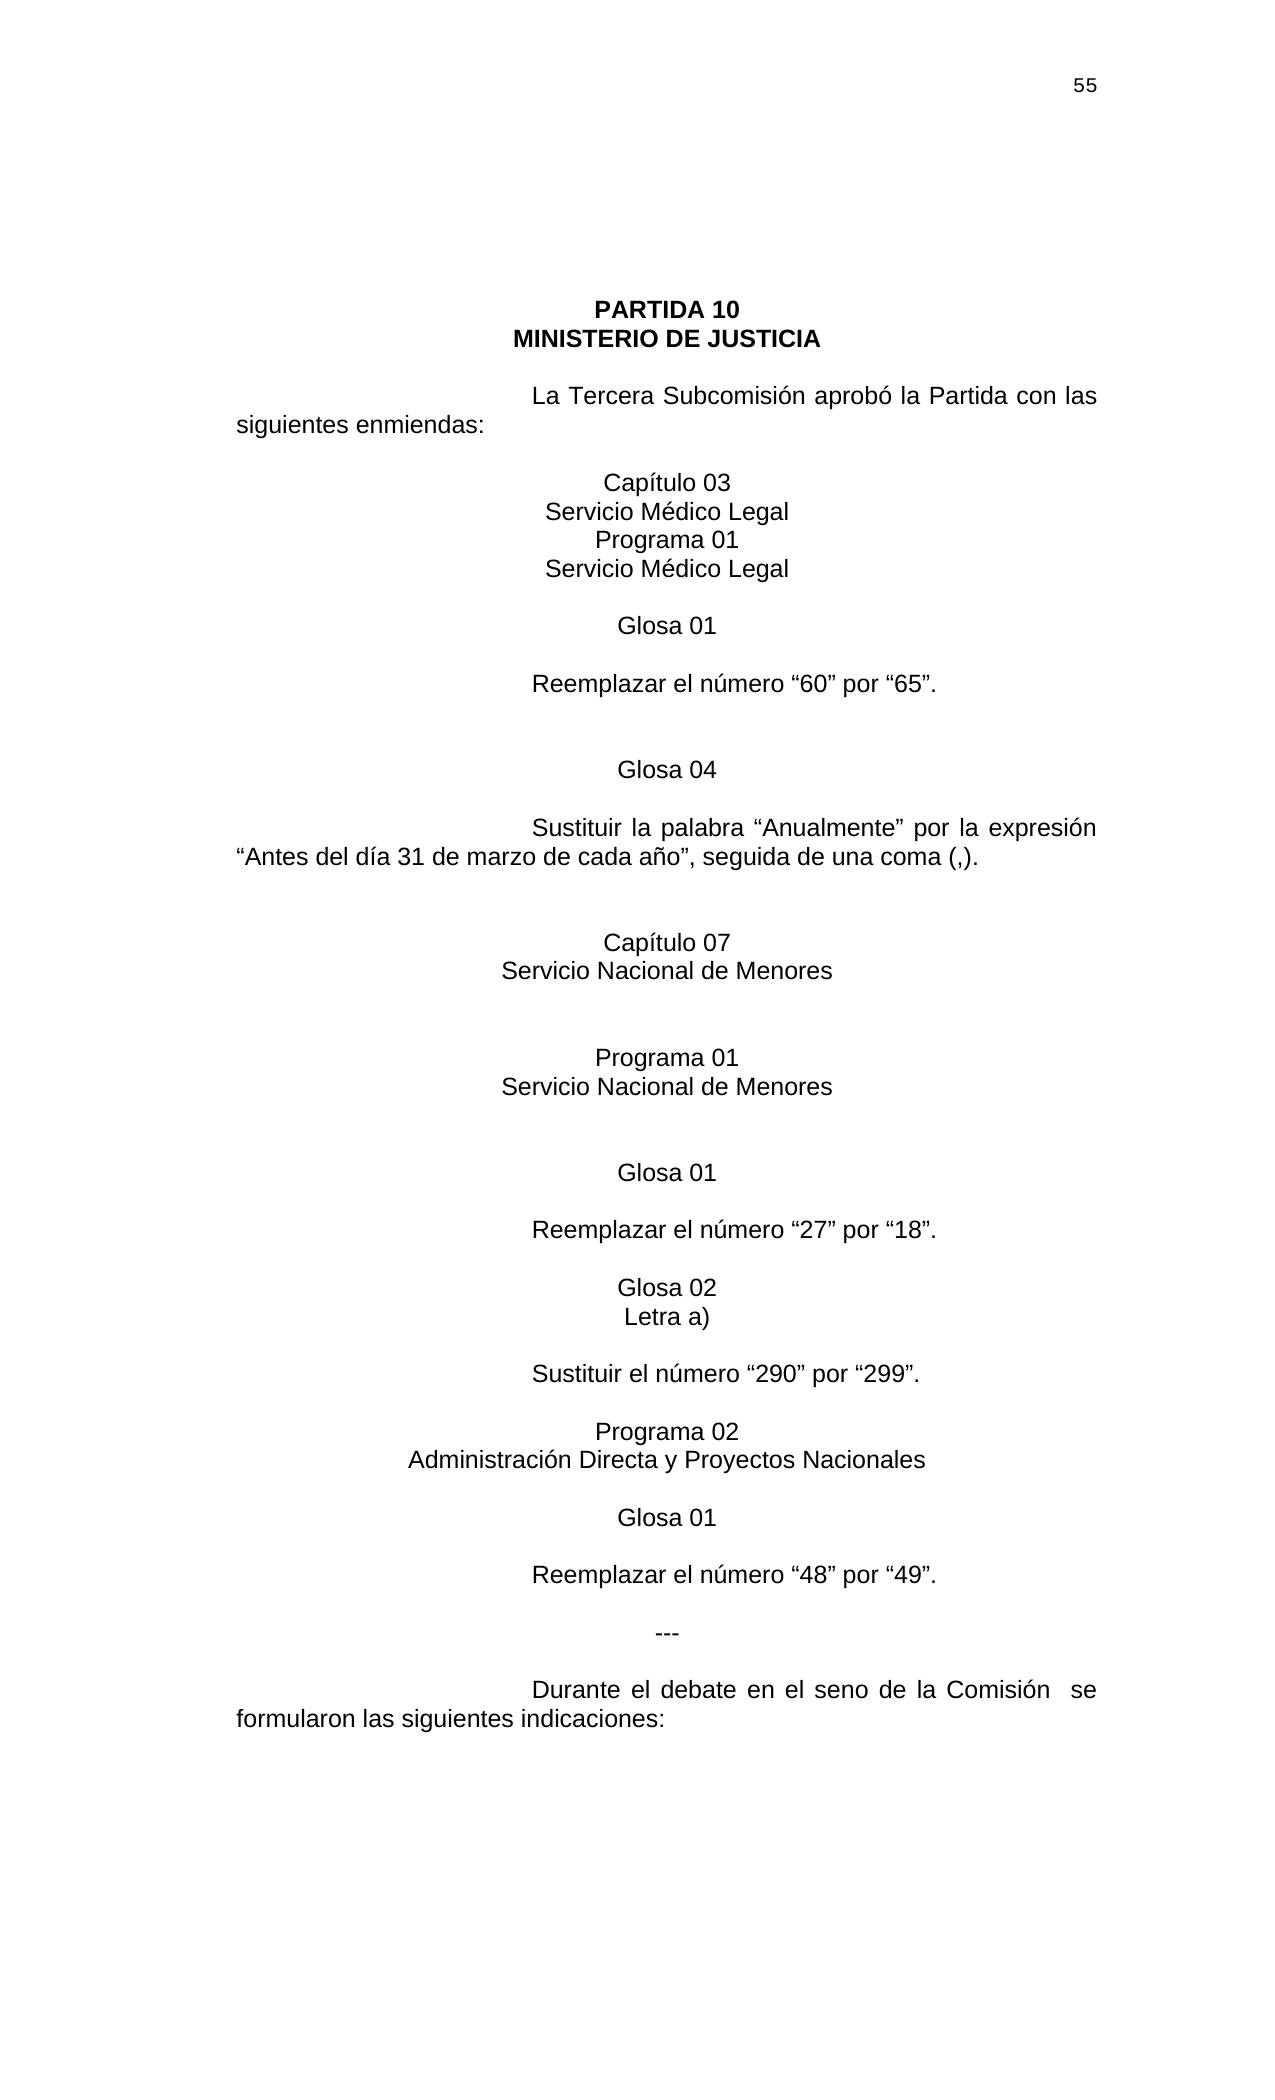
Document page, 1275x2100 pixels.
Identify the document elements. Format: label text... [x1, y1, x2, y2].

text Durante el debate en el seno de se formularon las siguientes indicaciones: [236, 1675, 1098, 1733]
text Letra a) [236, 1302, 1098, 1330]
text La Tercera Subcomisión aprobó la Partida con las siguientes enmiendas: [236, 382, 1098, 439]
text Capítulo 07 [236, 928, 1098, 957]
text Servicio Médico Legal [236, 554, 1098, 583]
text Administración Directa y Proyectos Nacionales [236, 1445, 1098, 1474]
text Reemplazar el número “27” por “18”. [236, 1215, 1098, 1244]
text Programa 02 [236, 1417, 1098, 1445]
text Programa 01 [236, 525, 1098, 554]
text Glosa 02 [236, 1273, 1098, 1302]
text Servicio Nacional de Menores [236, 1072, 1098, 1100]
text --- [236, 1618, 1098, 1647]
text Servicio Médico Legal [236, 497, 1098, 525]
text Sustituir la palabra “Anualmente” por la expresión “Antes del día 31 de marzo de cada año”, seguida de una coma (,). [236, 813, 1098, 870]
text Servicio Nacional de Menores [236, 957, 1098, 985]
text Glosa 01 [236, 1503, 1098, 1532]
text Glosa 01 [236, 1158, 1098, 1187]
text Reemplazar el número “48” por “49”. [236, 1560, 1098, 1589]
text Glosa 01 [236, 612, 1098, 640]
text Programa 01 [236, 1043, 1098, 1072]
text Reemplazar el número “60” por “65”. [236, 669, 1098, 698]
text Capítulo 03 [236, 468, 1098, 497]
text Sustituir el número “290” por “299”. [236, 1359, 1098, 1388]
text MINISTERIO DE JUSTICIA [236, 324, 1098, 353]
text PARTIDA 10 [236, 295, 1098, 324]
text Glosa 04 [236, 755, 1098, 784]
